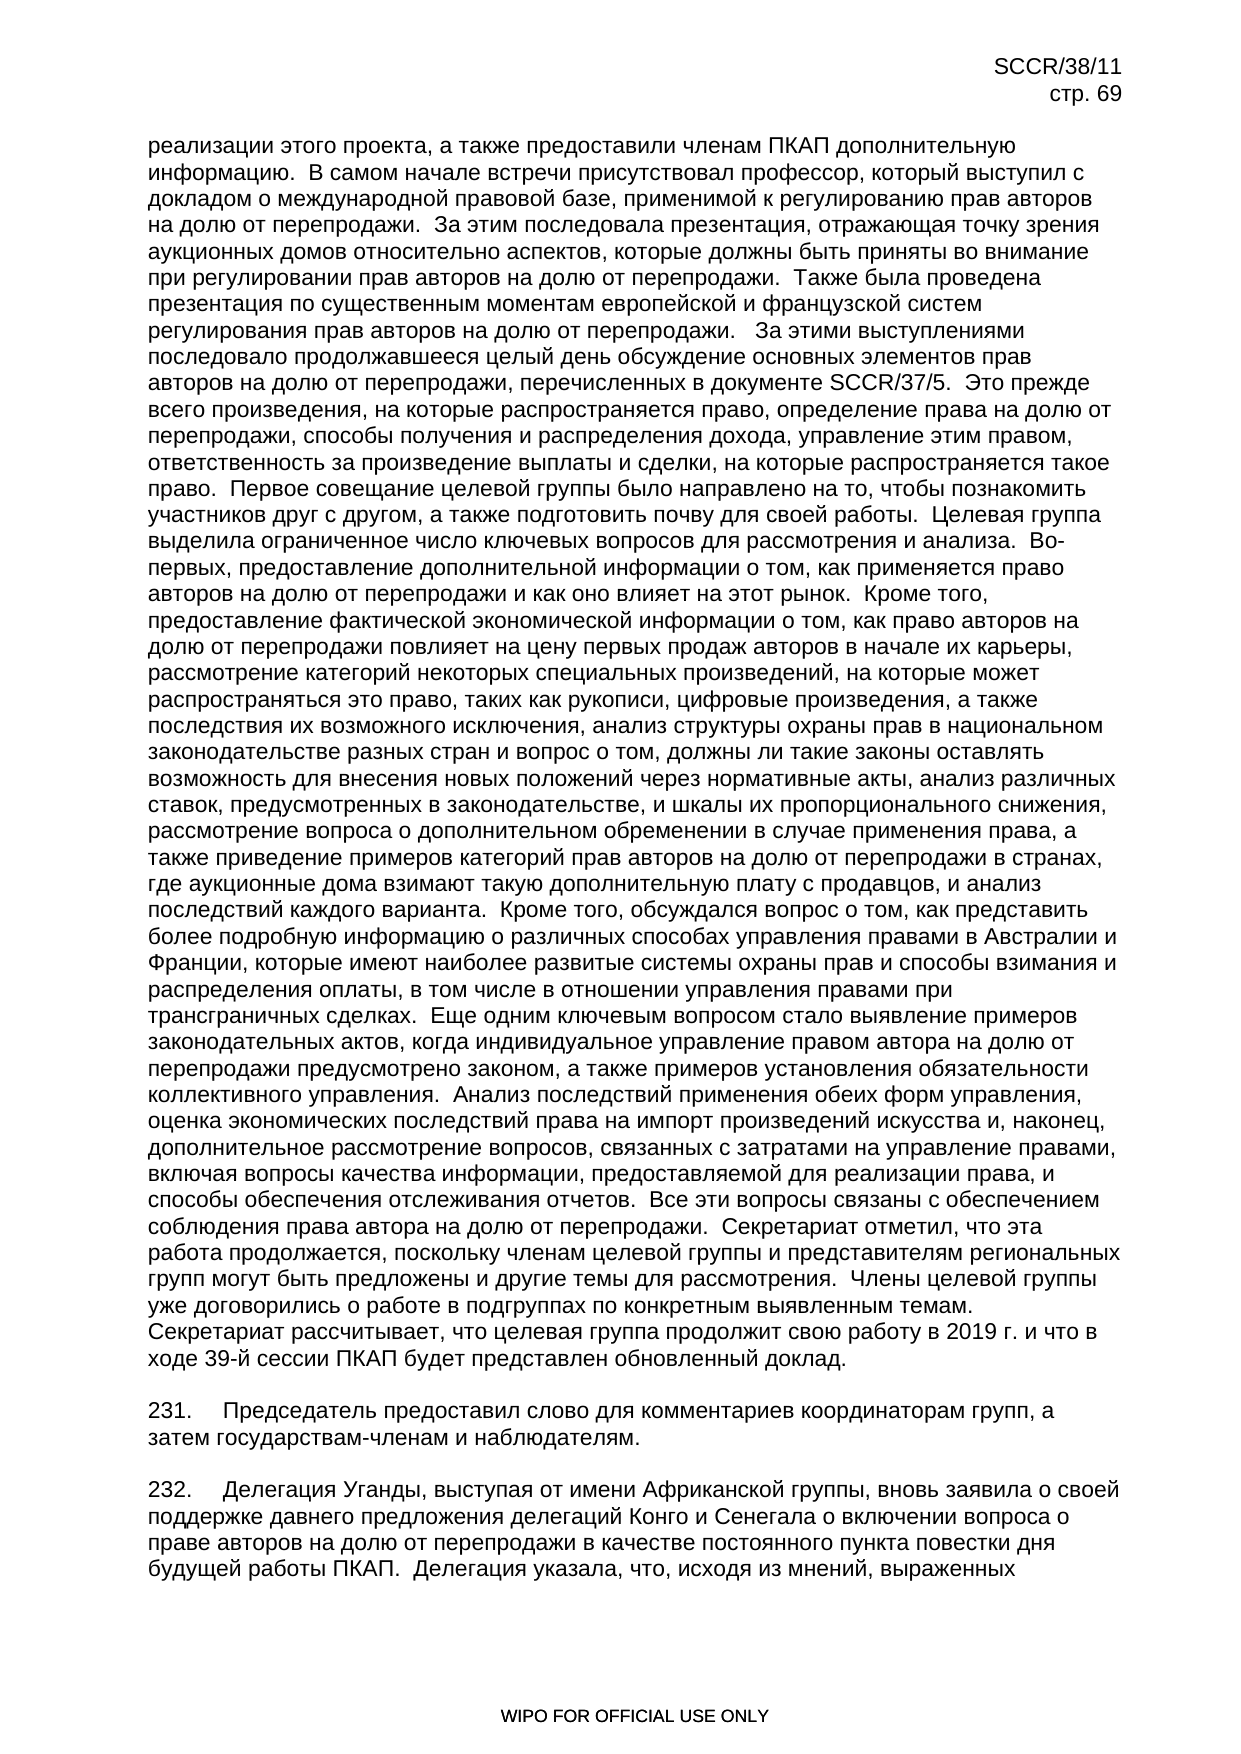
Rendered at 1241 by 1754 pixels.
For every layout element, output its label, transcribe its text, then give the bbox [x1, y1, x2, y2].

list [148, 132, 1122, 1371]
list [148, 1476, 1122, 1582]
list Председатель предоставил слово для комментариев координаторам групп, а затем государствам-членам и наблюдателям. [148, 1397, 1122, 1450]
